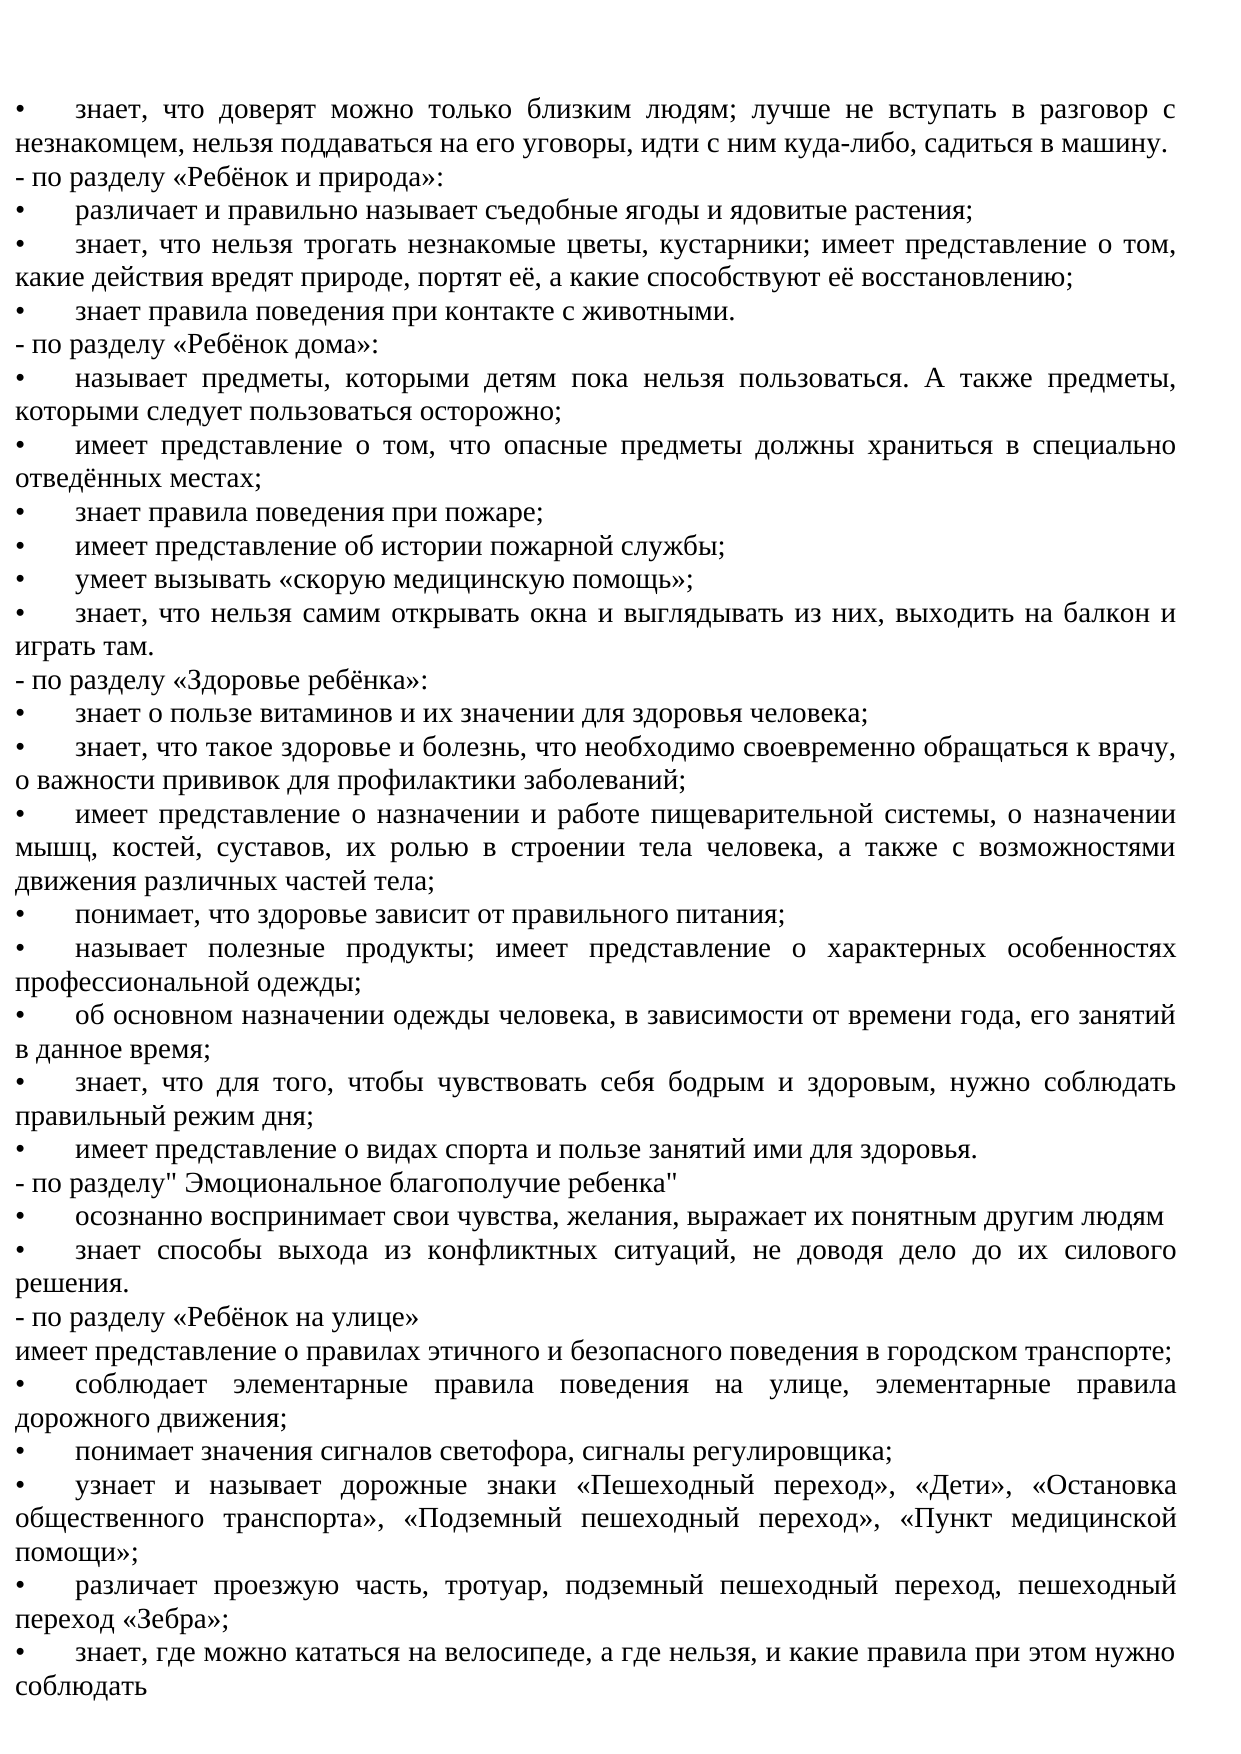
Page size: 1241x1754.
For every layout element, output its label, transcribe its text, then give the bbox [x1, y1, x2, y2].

text - по разделу" Эмоциональное благополучие ребенка" [15, 1165, 1178, 1198]
text • различает и правильно называет съедобные ягоды и ядовитые растения; [15, 192, 1178, 226]
text имеет представление о правилах этичного и безопасного поведения в городском транспорте; [15, 1333, 1178, 1366]
text • знает, где можно кататься на велосипеде, а где нельзя, и какие правила при этом нужно соблюдать [15, 1634, 1178, 1702]
text • узнает и называет дорожные знаки «Пешеходный переход», «Дети», «Остановка общественного транспорта», «Подземный пешеходный переход», «Пункт медицинской помощи»; [15, 1467, 1178, 1567]
text • понимает, что здоровье зависит от правильного питания; [15, 897, 1178, 930]
text • называет предметы, которыми детям пока нельзя пользоваться. А также предметы, которыми следует пользоваться осторожно; [15, 360, 1178, 427]
text - по разделу «Ребёнок дома»: [15, 326, 1178, 360]
text • знает правила поведения при пожаре; [15, 494, 1178, 528]
text • знает, что доверят можно только близким людям; лучше не вступать в разговор с незнакомцем, нельзя поддаваться на его уговоры, идти с ним куда-либо, садиться в машину. [15, 92, 1178, 159]
text • называет полезные продукты; имеет представление о характерных особенностях профессиональной одежды; [15, 930, 1178, 997]
text - по разделу «Здоровье ребёнка»: [15, 662, 1178, 695]
text • знает, что нельзя самим открывать окна и выглядывать из них, выходить на балкон и играть там. [15, 595, 1178, 662]
text • знает правила поведения при контакте с животными. [15, 293, 1178, 326]
text • умеет вызывать «скорую медицинскую помощь»; [15, 561, 1178, 595]
text • знает способы выхода из конфликтных ситуаций, не доводя дело до их силового решения. [15, 1232, 1178, 1299]
text • понимает значения сигналов светофора, сигналы регулировщика; [15, 1433, 1178, 1467]
text • об основном назначении одежды человека, в зависимости от времени года, его занятий в данное время; [15, 997, 1178, 1064]
text - по разделу «Ребёнок и природа»: [15, 159, 1178, 192]
text • осознанно воспринимает свои чувства, желания, выражает их понятным другим людям [15, 1198, 1178, 1232]
text • имеет представление о том, что опасные предметы должны храниться в специально отведённых местах; [15, 427, 1178, 494]
text • имеет представление об истории пожарной службы; [15, 528, 1178, 561]
text • соблюдает элементарные правила поведения на улице, элементарные правила дорожного движения; [15, 1366, 1178, 1433]
text • знает о пользе витаминов и их значении для здоровья человека; [15, 695, 1178, 729]
text - по разделу «Ребёнок на улице» [15, 1299, 1178, 1333]
text • различает проезжую часть, тротуар, подземный пешеходный переход, пешеходный переход «Зебра»; [15, 1567, 1178, 1634]
text • имеет представление о видах спорта и пользе занятий ими для здоровья. [15, 1131, 1178, 1165]
text • знает, что для того, чтобы чувствовать себя бодрым и здоровым, нужно соблюдать правильный режим дня; [15, 1064, 1178, 1131]
text • знает, что нельзя трогать незнакомые цветы, кустарники; имеет представление о том, какие действия вредят природе, портят её, а какие способствуют её восстановлению; [15, 226, 1178, 293]
text • знает, что такое здоровье и болезнь, что необходимо своевременно обращаться к врачу, о важности прививок для профилактики заболеваний; [15, 729, 1178, 796]
text • имеет представление о назначении и работе пищеварительной системы, о назначении мышц, костей, суставов, их ролью в строении тела человека, а также с возможностями движения различных частей тела; [15, 796, 1178, 897]
